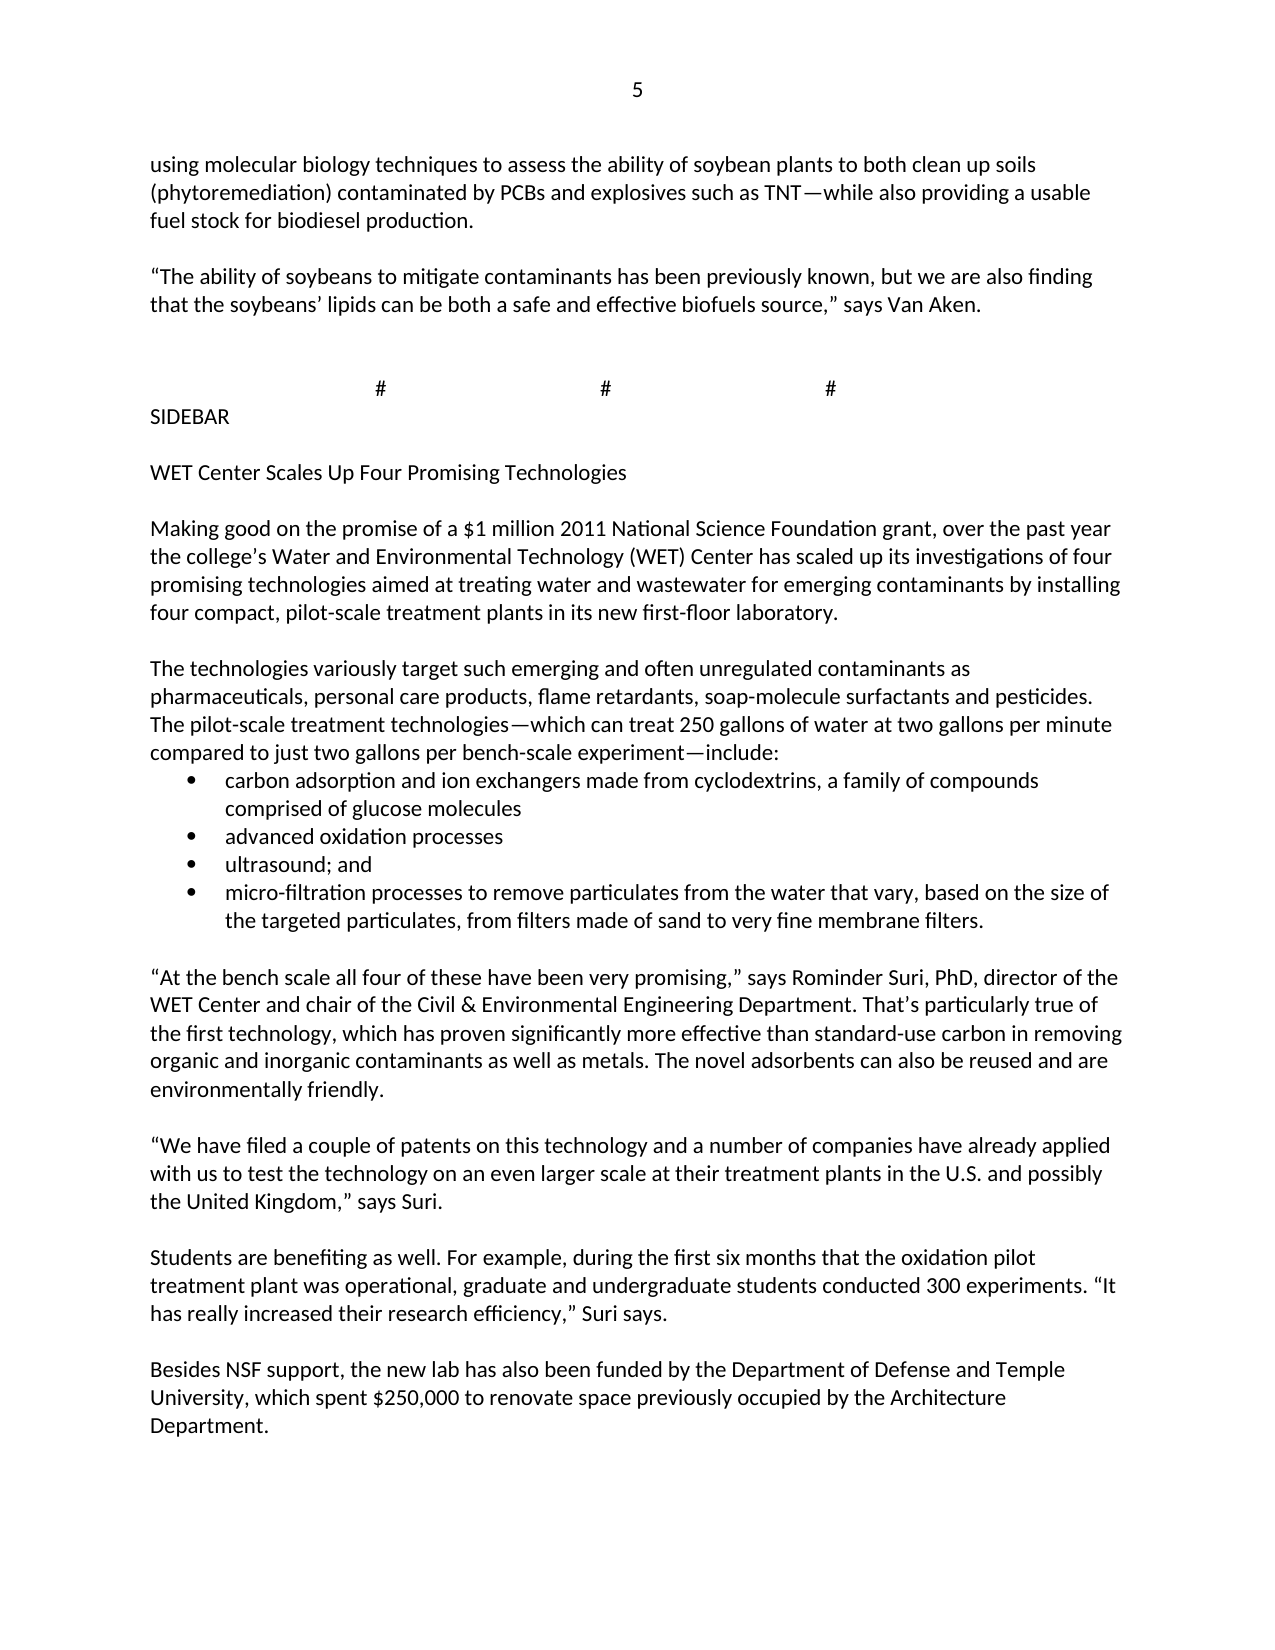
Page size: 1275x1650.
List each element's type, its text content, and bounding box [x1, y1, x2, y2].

text Making good on the promise of a $1 million 2011 National Science Foundation grant, over the past year the college’s Water and Environmental Technology (WET) Center has scaled up its investigations of four promising technologies aimed at treating water and wastewater for emerging contaminants by installing four compact, pilot-scale treatment plants in its new first-floor laboratory. [150, 514, 1125, 626]
text Besides NSF support, the new lab has also been funded by the Department of Defense and Temple University, which spent $250,000 to renovate space previously occupied by the Architecture Department. [150, 1355, 1125, 1439]
text SIDEBAR [150, 402, 1125, 430]
text “At the bench scale all four of these have been very promising,” says Rominder Suri, PhD, director of the WET Center and chair of the Civil & Environmental Engineering Department. That’s particularly true of the first technology, which has proven significantly more effective than standard-use carbon in removing organic and inorganic contaminants as well as metals. The novel adsorbents can also be reused and are environmentally friendly. [150, 963, 1125, 1103]
list micro-filtration processes to remove particulates from the water that vary, based on the size of the targeted particulates, from filters made of sand to very fine membrane filters. [187, 878, 1125, 934]
text The technologies variously target such emerging and often unregulated contaminants as pharmaceuticals, personal care products, flame retardants, soap-molecule surfactants and pesticides. The pilot-scale treatment technologies—which can treat 250 gallons of water at two gallons per minute compared to just two gallons per bench-scale experiment—include: [150, 654, 1125, 766]
text WET Center Scales Up Four Promising Technologies [150, 458, 1125, 486]
text Students are benefiting as well. For example, during the first six months that the oxidation pilot treatment plant was operational, graduate and undergraduate students conducted 300 experiments. “It has really increased their research efficiency,” Suri says. [150, 1243, 1125, 1327]
list ultrasound; and [187, 851, 1125, 878]
text “We have filed a couple of patents on this technology and a number of companies have already applied with us to test the technology on an even larger scale at their treatment plants in the U.S. and possibly the United Kingdom,” says Suri. [150, 1131, 1125, 1215]
list advanced oxidation processes [187, 822, 1125, 851]
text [150, 150, 1125, 234]
text “The ability of soybeans to mitigate contaminants has been previously known, but we are also finding that the soybeans’ lipids can be both a safe and effective biofuels source,” says Van Aken. [150, 262, 1125, 318]
text # # # [150, 374, 1125, 402]
list carbon adsorption and ion exchangers made from cyclodextrins, a family of compounds comprised of glucose molecules [187, 766, 1125, 822]
